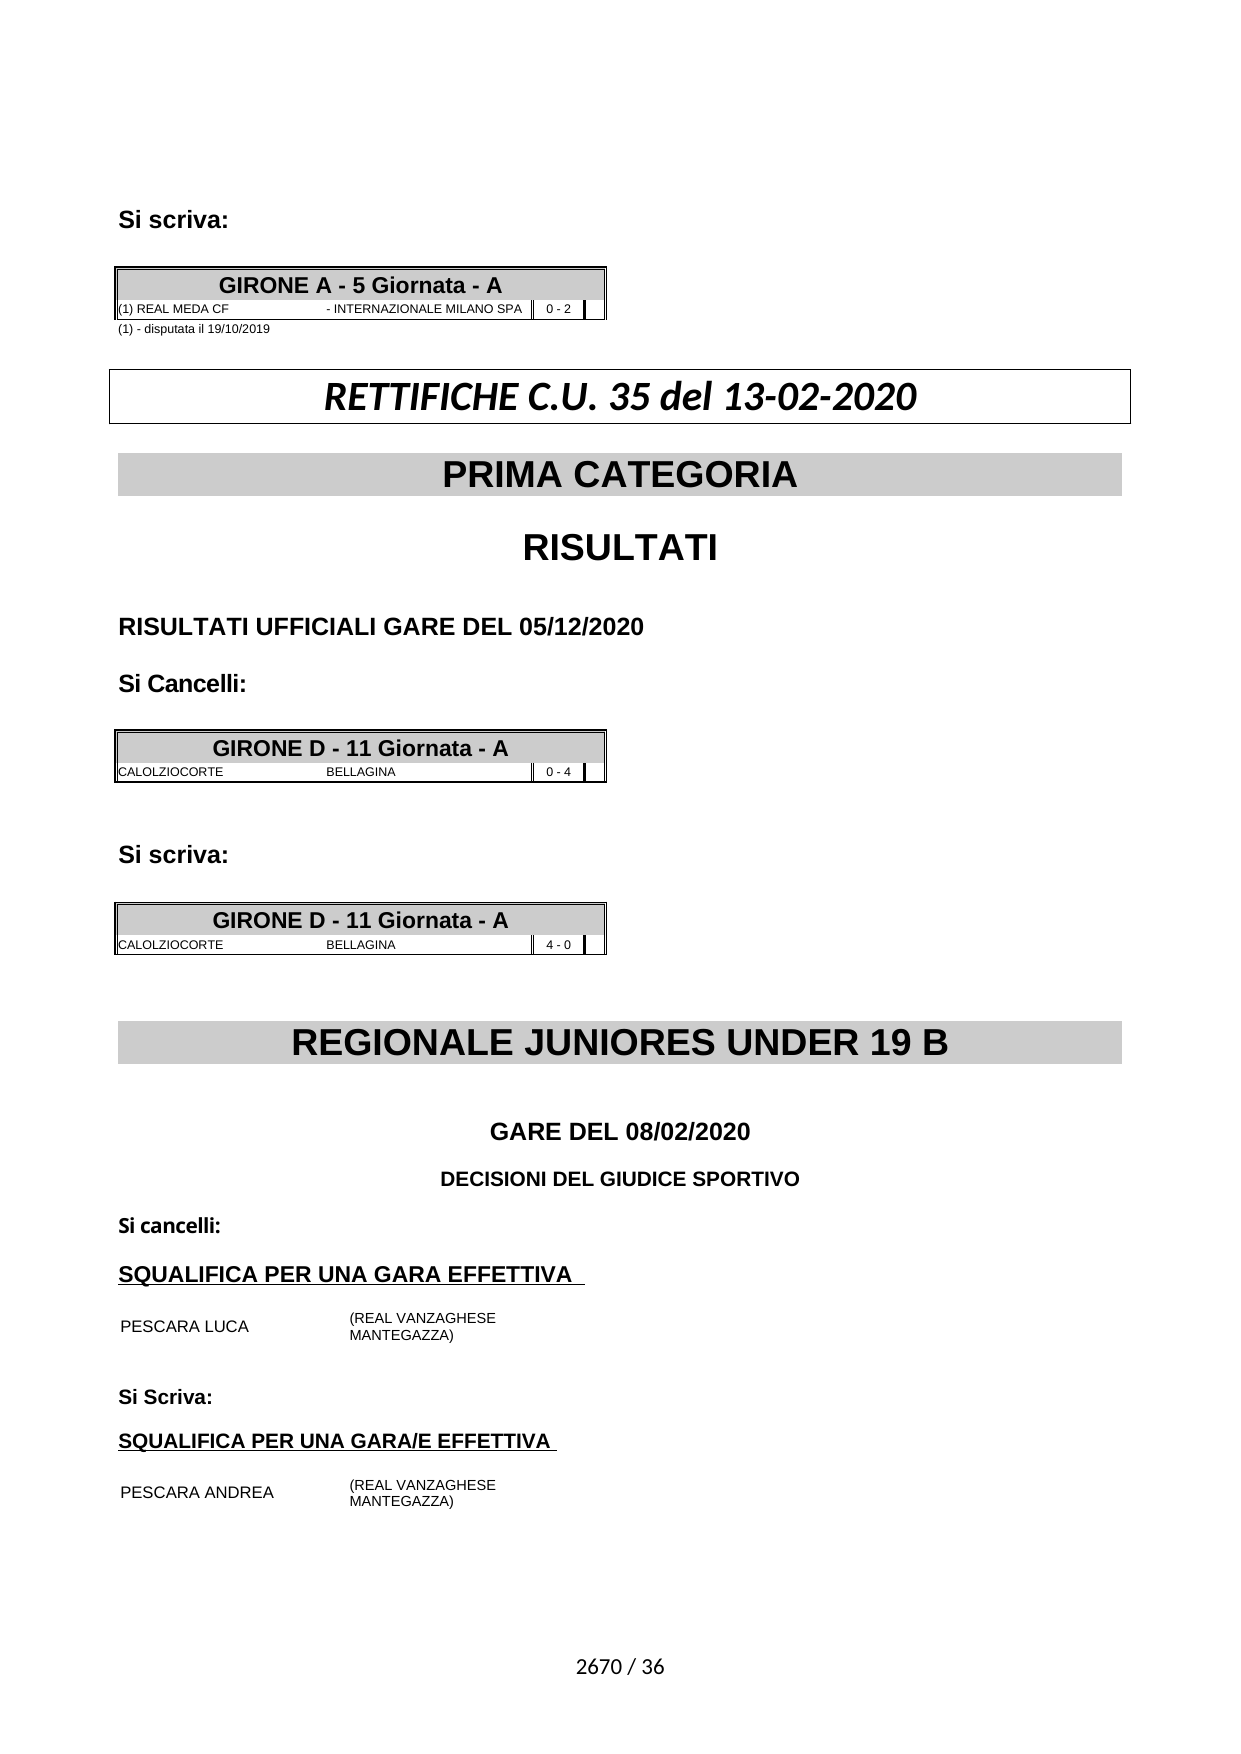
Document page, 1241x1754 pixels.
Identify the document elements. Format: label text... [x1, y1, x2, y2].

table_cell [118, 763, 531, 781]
text Si Scriva: [118, 1384, 1122, 1408]
text Si scriva: [118, 205, 1122, 234]
text Si scriva: [118, 841, 1122, 869]
text RISULTATI UFFICIALI GARE DEL 05/12/2020 [118, 612, 1122, 640]
text Si Cancelli: [118, 669, 1122, 698]
text Si cancelli: [118, 1211, 1122, 1240]
text PRIMA CATEGORIA [118, 453, 1122, 496]
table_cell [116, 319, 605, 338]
text RISULTATI [118, 525, 1122, 568]
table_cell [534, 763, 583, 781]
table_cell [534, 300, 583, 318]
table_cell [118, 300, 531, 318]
text DECISIONI DEL GIUDICE SPORTIVO [118, 1167, 1122, 1191]
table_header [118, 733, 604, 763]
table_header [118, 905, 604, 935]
text SQUALIFICA PER UNA GARA EFFETTIVA [118, 1261, 1122, 1287]
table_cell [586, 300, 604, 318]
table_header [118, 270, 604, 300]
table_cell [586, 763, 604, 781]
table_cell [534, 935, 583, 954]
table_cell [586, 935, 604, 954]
text RETTIFICHE C.U. 35 del 13-02-2020 [110, 370, 1130, 423]
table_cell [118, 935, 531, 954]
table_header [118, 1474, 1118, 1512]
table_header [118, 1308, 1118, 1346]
text REGIONALE JUNIORES UNDER 19 B [118, 1021, 1122, 1064]
text SQUALIFICA PER una GARA/E EFFETTIVA [118, 1429, 1122, 1453]
text GARE DEL 08/02/2020 [118, 1117, 1122, 1146]
